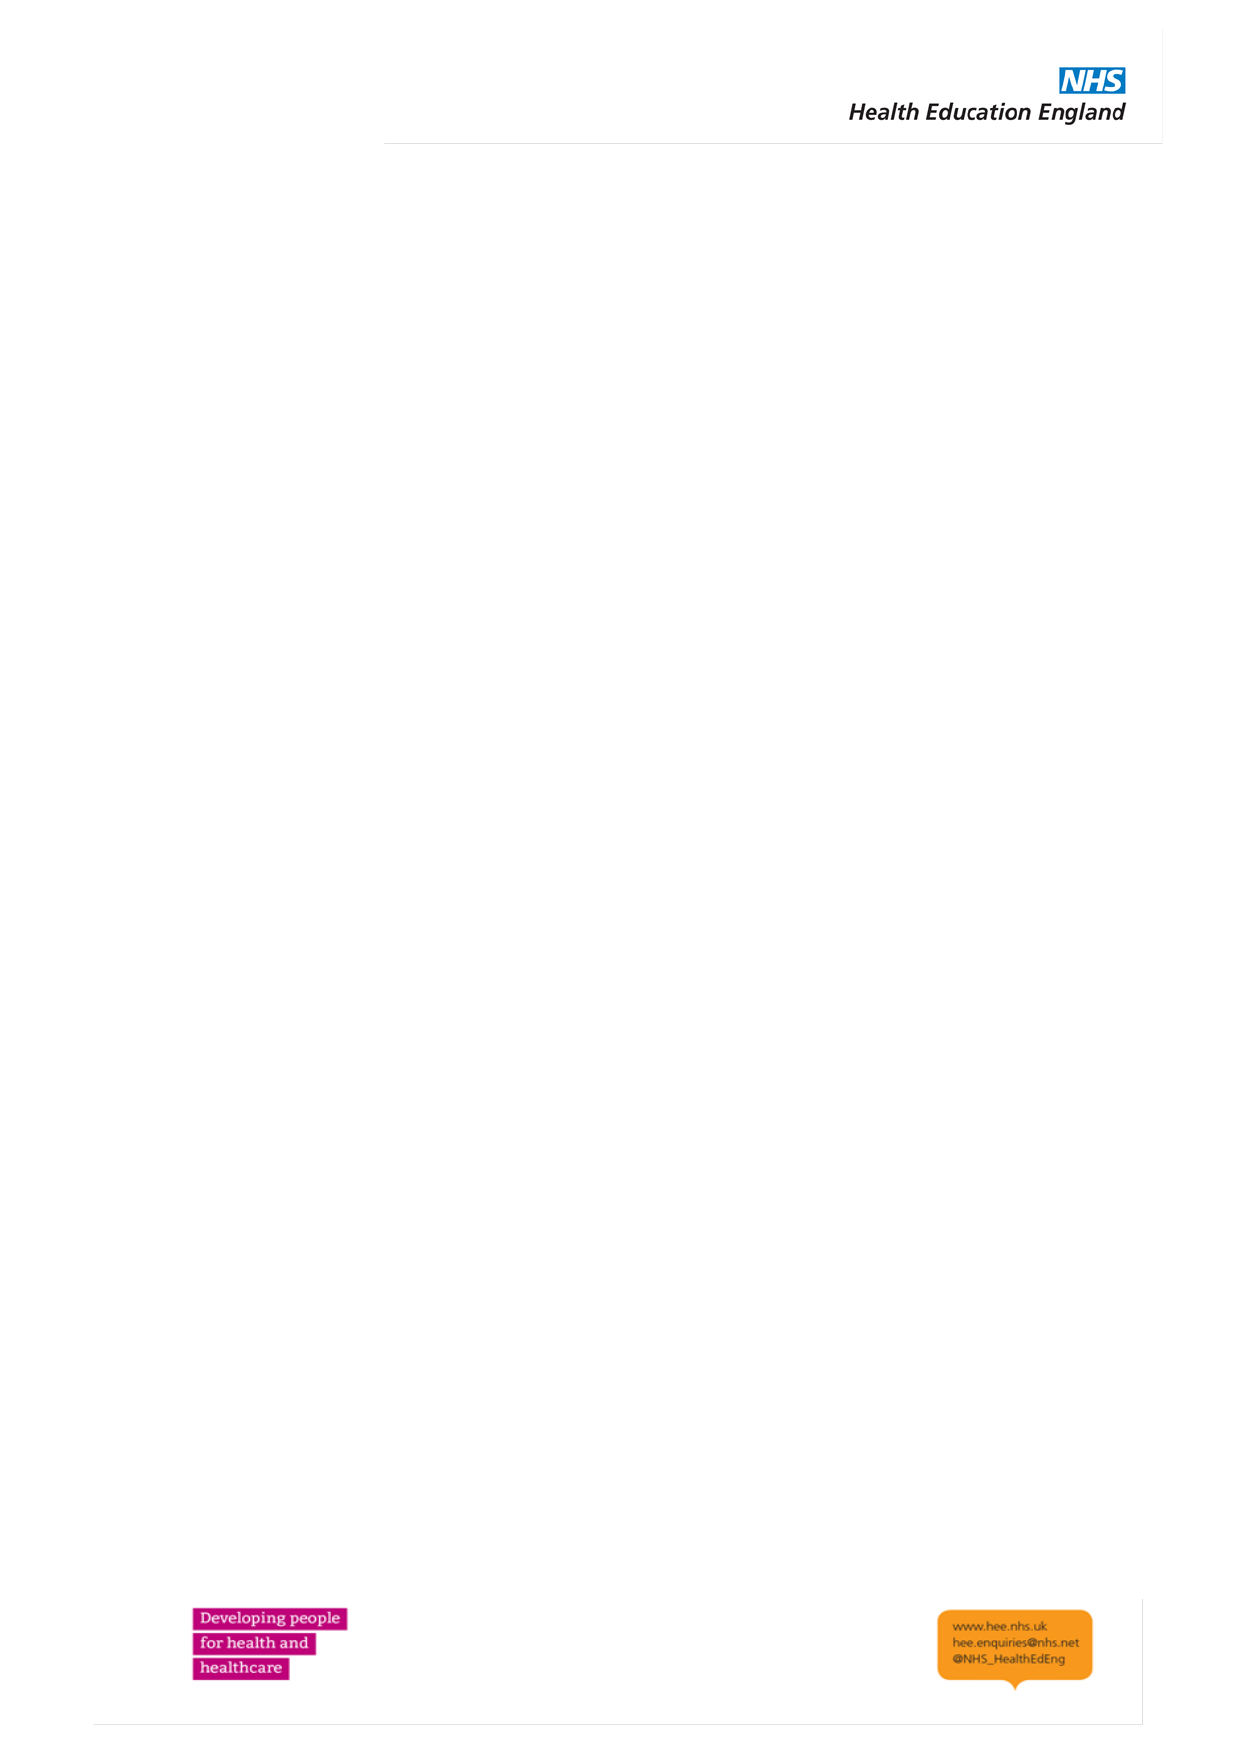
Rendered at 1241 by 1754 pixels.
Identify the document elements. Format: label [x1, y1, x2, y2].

picture [93, 1599, 1144, 1726]
picture [384, 29, 1163, 144]
